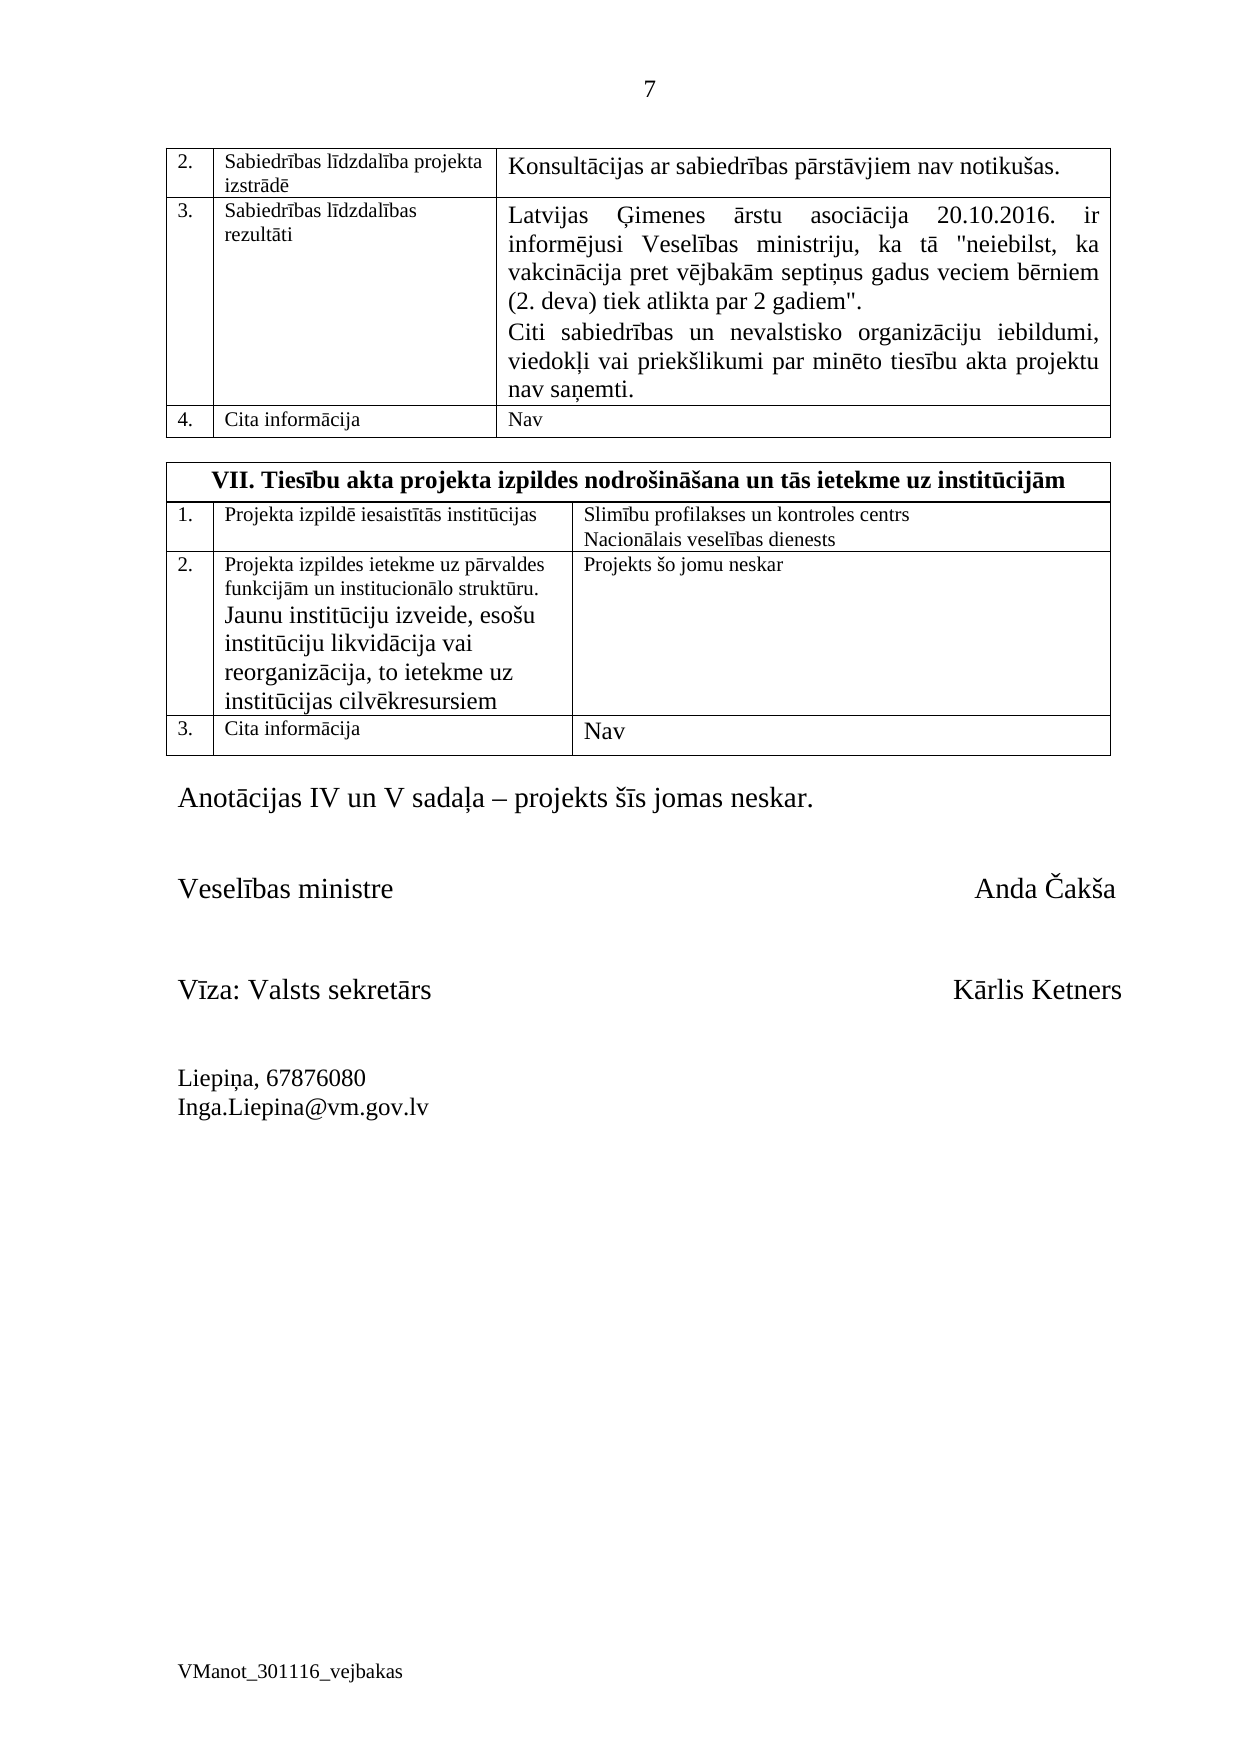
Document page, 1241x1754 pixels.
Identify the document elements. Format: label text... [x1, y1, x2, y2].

text Inga.Liepina@vm.gov.lv [177, 1092, 1122, 1121]
table_cell Slimību profilakses un kontroles centrs Nacionālais veselības dienests [573, 503, 1110, 551]
table_cell 2. [167, 552, 213, 715]
table_cell Projekts šo jomu neskar [573, 552, 1110, 715]
text Anotācijas IV un V sadaļa – projekts šīs jomas neskar. [177, 780, 1122, 814]
table_cell 1. [167, 503, 213, 551]
table_cell Projekta izpildes ietekme uz pārvaldes funkcijām un institucionālo struktūru. Jaunu institūciju izveide, esošu institūciju likvidācija vai reorganizācija, to ietekme uz institūcijas cilvēkresursiem [214, 552, 572, 715]
table_cell Sabiedrības līdzdalības rezultāti [214, 198, 496, 405]
table_cell 4. [167, 406, 213, 437]
table_cell Cita informācija [214, 406, 496, 437]
table_header VII. Tiesību akta projekta izpildes nodrošināšana un tās ietekme uz institūcijām [167, 463, 1110, 501]
table_cell 3. [167, 716, 213, 755]
table_cell Cita informācija [214, 716, 572, 755]
table_cell 3. [167, 198, 213, 405]
table_cell 2. [167, 149, 213, 197]
table_cell Nav [573, 716, 1110, 755]
table_cell Latvijas Ģimenes ārstu asociācija 20.10.2016. ir informējusi Veselības ministriju, ka tā "neiebilst, ka vakcinācija pret vējbakām septiņus gadus veciem bērniem (2. deva) tiek atlikta par 2 gadiem". Citi sabiedrības un nevalstisko organizāciju iebildumi, viedokļi vai priekšlikumi par minēto tiesību akta projektu nav saņemti. [497, 198, 1110, 405]
table_cell Nav [497, 406, 1110, 437]
table_cell Projekta izpildē iesaistītās institūcijas [214, 503, 572, 551]
text Vīza: Valsts sekretārs Kārlis Ketners [177, 972, 1122, 1006]
text Liepiņa, 67876080 [177, 1063, 1122, 1092]
text Veselības ministre Anda Čakša [177, 871, 1122, 905]
table_cell Konsultācijas ar sabiedrības pārstāvjiem nav notikušas. [497, 149, 1110, 197]
table_cell Sabiedrības līdzdalība projekta izstrādē [214, 149, 496, 197]
